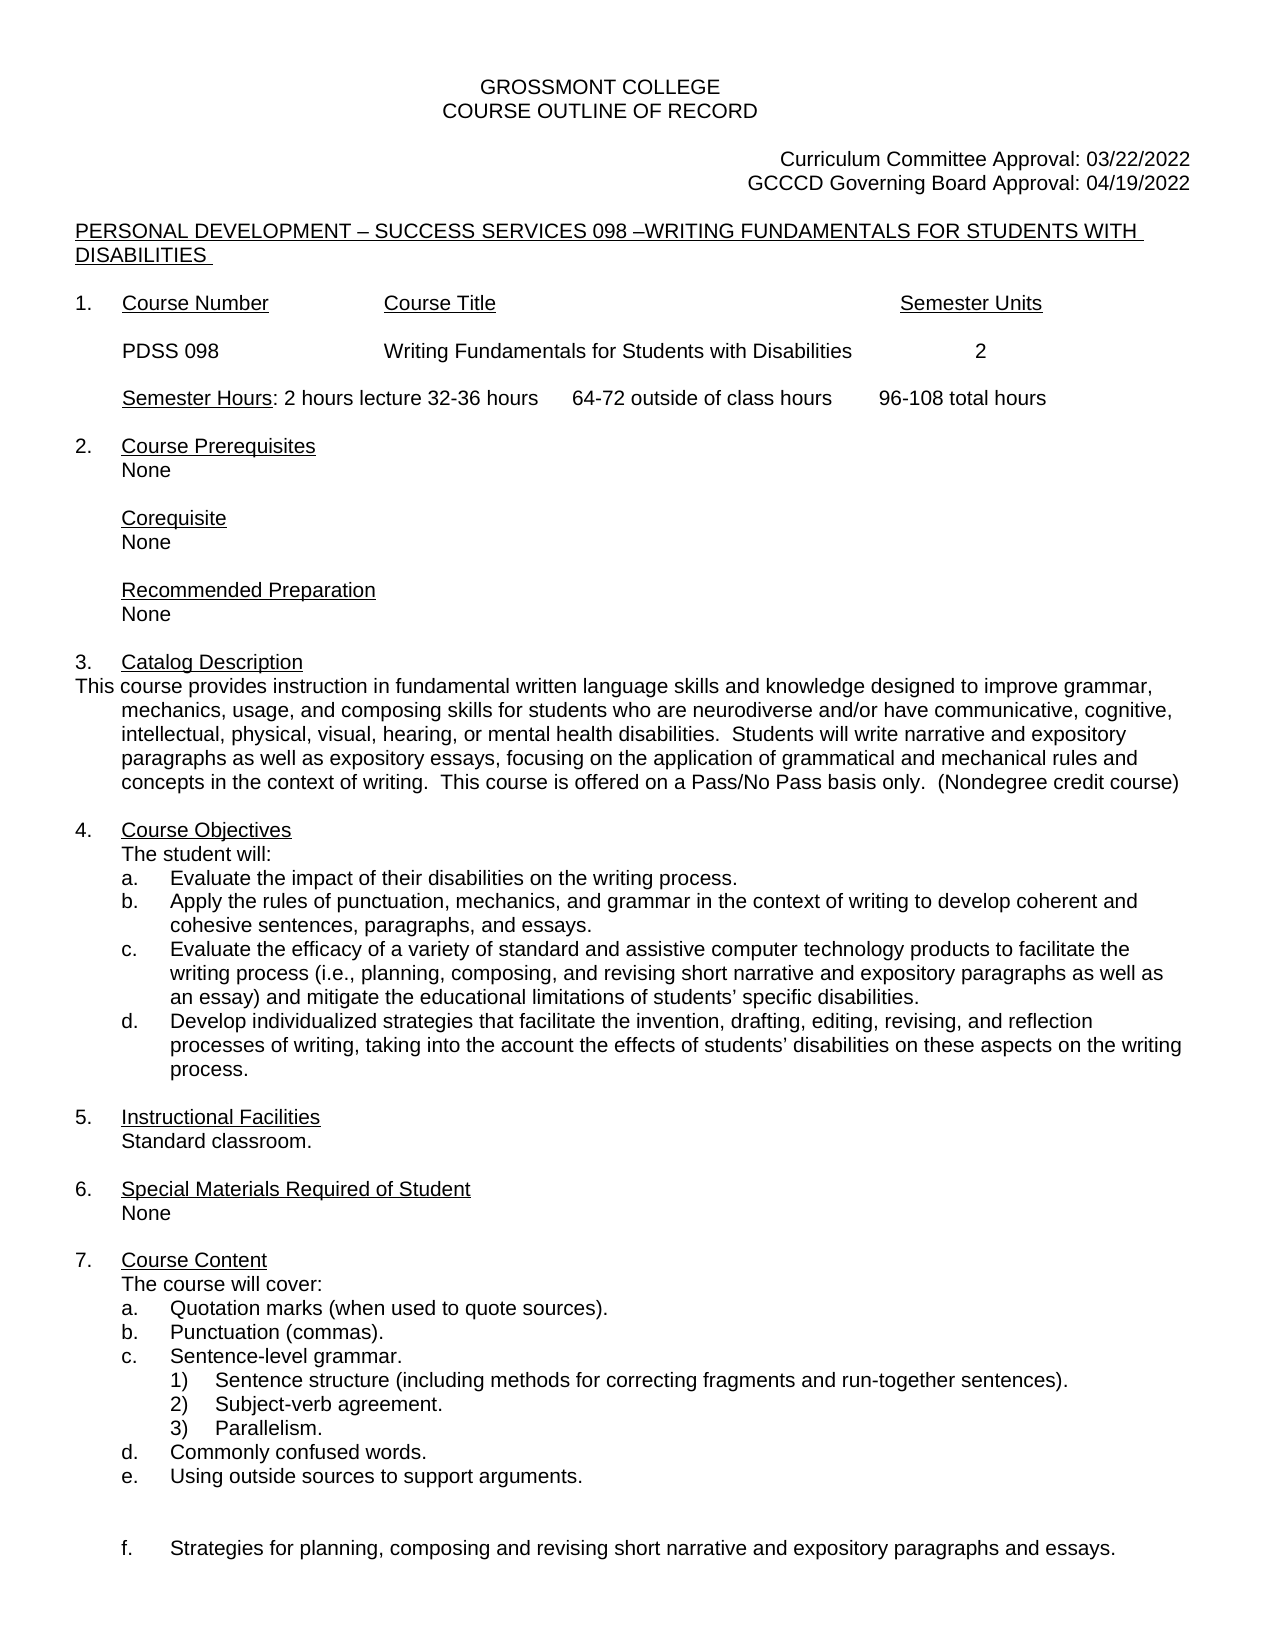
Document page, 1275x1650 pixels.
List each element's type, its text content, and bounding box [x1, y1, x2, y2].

text This course provides instruction in fundamental written language skills and knowledge designed to improve grammar, mechanics, usage, and composing skills for students who are neurodiverse and/or have communicative, cognitive, intellectual, physical, visual, hearing, or mental health disabilities. Students will write narrative and expository paragraphs as well as expository essays, focusing on the application of grammatical and mechanical rules and concepts in the context of writing. This course is offered on a Pass/No Pass basis only. (Nondegree credit course) [75, 674, 1191, 793]
text The student will: [75, 841, 1191, 865]
text f. Strategies for planning, composing and revising short narrative and expository paragraphs and essays. [121, 1536, 1191, 1560]
text d. Commonly confused words. [121, 1440, 1191, 1464]
text a. Quotation marks (when used to quote sources). [121, 1296, 1191, 1320]
text 2. Course Prerequisites [75, 434, 1191, 458]
text GROSSMONT COLLEGE [75, 75, 1191, 99]
text PERSONAL DEVELOPMENT – SUCCESS SERVICES 098 –WRITING FUNDAMENTALS FOR STUDENTS WITH DISABILITIES [75, 219, 1191, 267]
text Curriculum Committee Approval: 03/22/2022 [75, 147, 1191, 171]
text PDSS 098 Writing Fundamentals for Students with Disabilities 2 [75, 338, 1191, 362]
text COURSE OUTLINE OF RECORD [75, 99, 1191, 123]
text None [75, 602, 1191, 626]
text 3) Parallelism. [121, 1416, 1191, 1440]
text None [75, 458, 1191, 482]
text c. Sentence-level grammar. [121, 1344, 1191, 1368]
text None [75, 1200, 1191, 1224]
text Recommended Preparation [75, 578, 1191, 602]
text Standard classroom. [75, 1129, 1191, 1153]
text 5. Instructional Facilities [75, 1105, 1191, 1129]
text GCCCD Governing Board Approval: 04/19/2022 [75, 171, 1191, 195]
text 2) Subject-verb agreement. [121, 1392, 1191, 1416]
text 1. Course Number Course Title Semester Units [75, 291, 1191, 314]
text None [75, 530, 1191, 554]
text e. Using outside sources to support arguments. [121, 1464, 1191, 1488]
text c. Evaluate the efficacy of a variety of standard and assistive computer technology products to facilitate the writing process (i.e., planning, composing, and revising short narrative and expository paragraphs as well as an essay) and mitigate the educational limitations of students’ specific disabilities. [75, 937, 1191, 1009]
text Semester Hours: 2 hours lecture 32-36 hours 64-72 outside of class hours 96-108 total hours [75, 386, 1191, 410]
text The course will cover: [121, 1272, 1191, 1296]
text 7. Course Content [75, 1248, 1191, 1272]
text a. Evaluate the impact of their disabilities on the writing process. [75, 865, 1191, 889]
text 3. Catalog Description [75, 650, 1191, 674]
text b. Punctuation (commas). [121, 1320, 1191, 1344]
text 6. Special Materials Required of Student [75, 1176, 1191, 1200]
text b. Apply the rules of punctuation, mechanics, and grammar in the context of writing to develop coherent and cohesive sentences, paragraphs, and essays. [75, 889, 1191, 937]
text 4. Course Objectives [75, 817, 1191, 841]
text d. Develop individualized strategies that facilitate the invention, drafting, editing, revising, and reflection processes of writing, taking into the account the effects of students’ disabilities on these aspects on the writing process. [75, 1009, 1191, 1081]
text Corequisite [75, 506, 1191, 530]
text 1) Sentence structure (including methods for correcting fragments and run-together sentences). [121, 1368, 1191, 1392]
